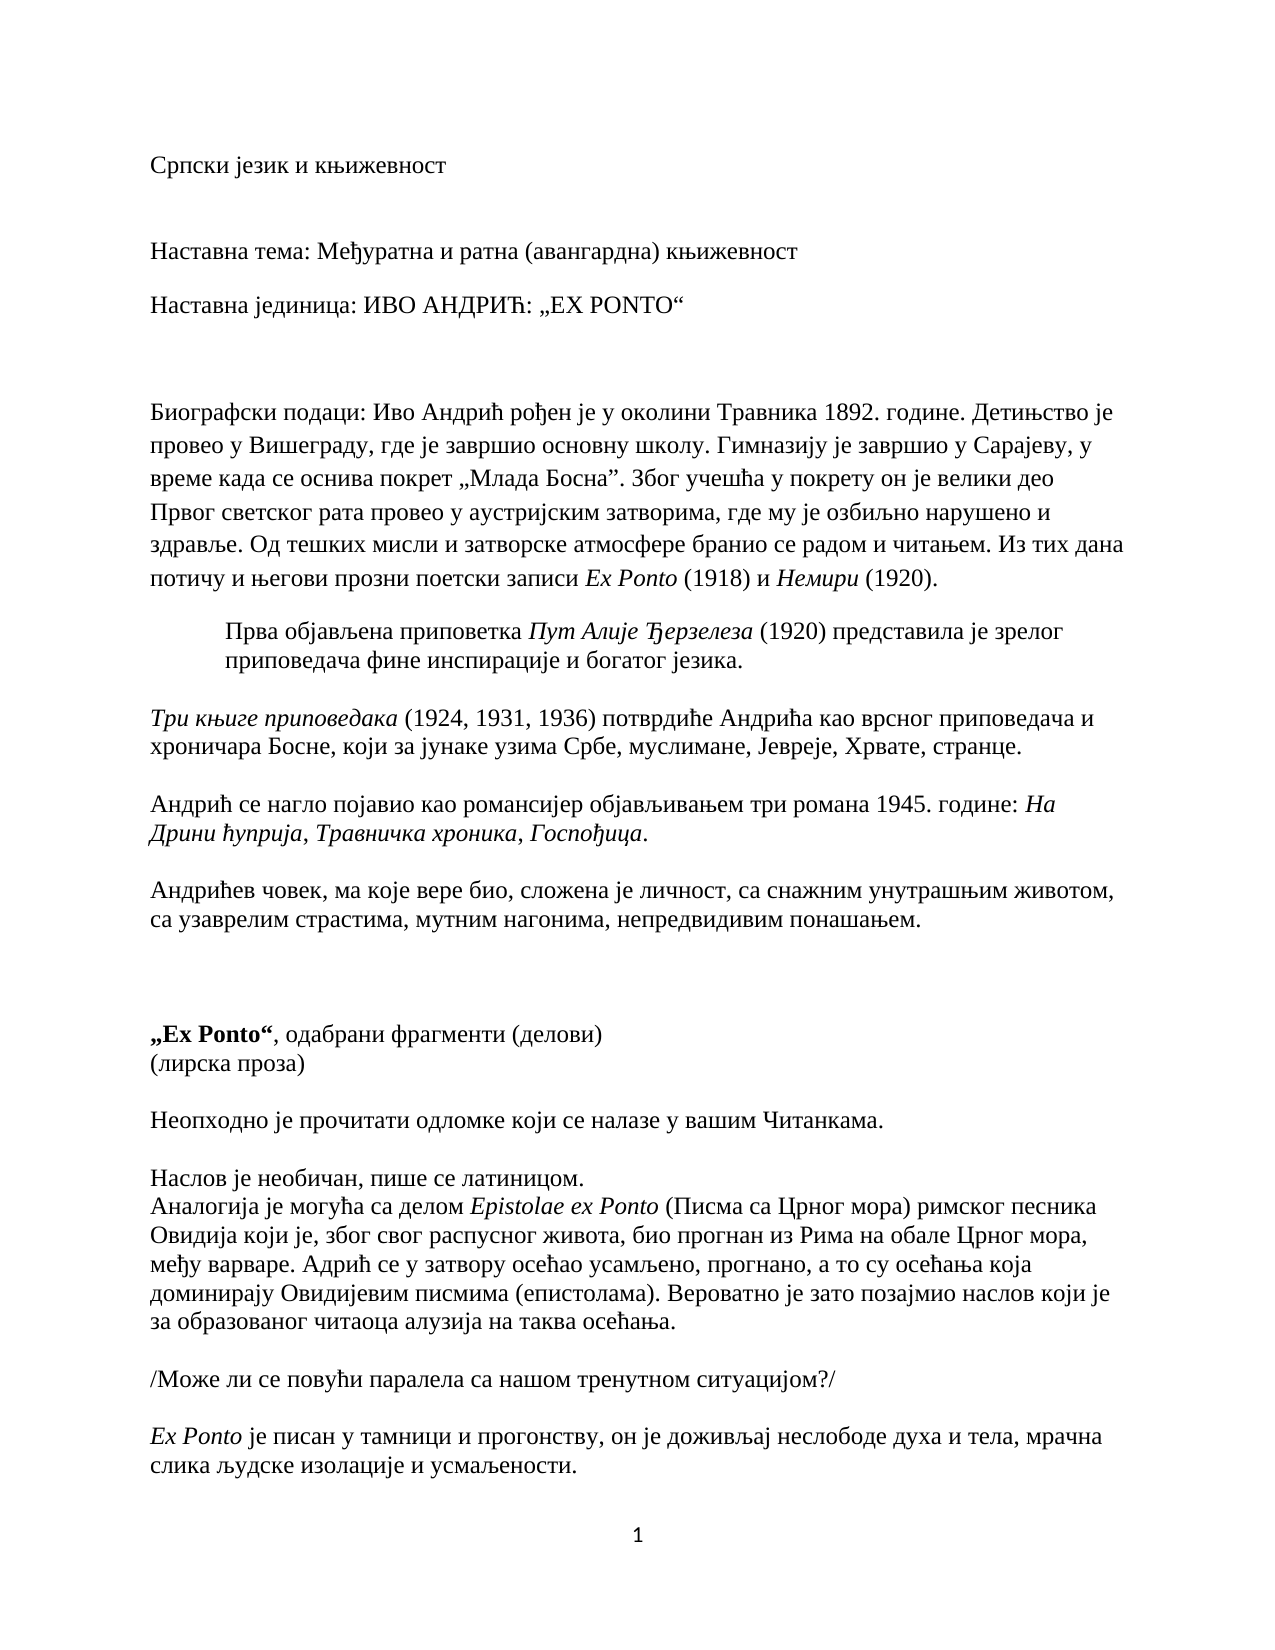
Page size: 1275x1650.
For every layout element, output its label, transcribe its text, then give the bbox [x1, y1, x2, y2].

text Андрић се нагло појавио као романсијер објављивањем три романа 1945. године: На Дрини ћуприја, Травничка хроника, Госпођица. [150, 789, 1125, 846]
text (лирска проза) [150, 1048, 1125, 1076]
text Наслов је необичан, пише се латиницом. [150, 1163, 1125, 1191]
text Српски језик и књижевност [150, 150, 1125, 211]
text Наставна тема: Међуратна и ратна (авангардна) књижевност [150, 236, 1125, 265]
text Прва објављена приповетка Пут Алије Ђерзелеза (1920) представила је зрелог приповедача фине инспирације и богатог језика. [225, 616, 1125, 674]
text /Може ли се повући паралела са нашом тренутном ситуацијом?/ [150, 1364, 1125, 1393]
text Андрићев човек, ма које вере био, сложена је личност, са снажним унутрашњим животом, са узаврелим страстима, мутним нагонима, непредвидивим понашањем. [150, 875, 1125, 933]
text Биографски подаци: Иво Андрић рођен је у околини Травникa 1892. године. Детињство је провео у Вишеграду, где је завршио основну школу. Гимназију је завршио у Сарајеву, у време када се оснива покрет „Млада Босна”. Због учешћа у покрету он је велики део Првог светског рата провео у аустријским затворима, где му је озбиљно нарушено и здравље. Од тешких мисли и затворске атмосфере бранио се радом и читањем. Из тих дана потичу и његови прозни поетски записи Еx Ponto (1918) и Немири (1920). [150, 397, 1125, 591]
text Неопходно је прочитати одломке који се налазе у вашим Читанкама. [150, 1105, 1125, 1134]
text Три књиге приповедака (1924, 1931, 1936) потврдиће Андрића као врсног приповедача и хроничара Босне, који за јунаке узима Србе, муслимане, Јевреје, Хрвате, странце. [150, 703, 1125, 760]
text Еx Ponto је писан у тамници и прогонству, он је доживљај неслободе духа и тела, мрачна слика људске изолације и усмаљености. [150, 1421, 1125, 1479]
text Наставна јединица: ИВО АНДРИЋ: „EХ PONTO“ [150, 290, 1125, 318]
text „Ex Ponto“, одабрани фрагменти (делови) [150, 961, 1125, 1048]
text Аналогија је могућа са делом Epistolae ex Ponto (Писма са Црног мора) римског песника Овидија који је, због свог распусног живота, био прогнан из Рима на обале Црног мора, међу варваре. Адрић се у затвору осећао усамљено, прогнано, а то су осећања која доминирају Овидијевим писмима (епистолама). Вероватно је зато позајмио наслов који је за образованог читаоца алузија на таква осећања. [150, 1191, 1125, 1335]
